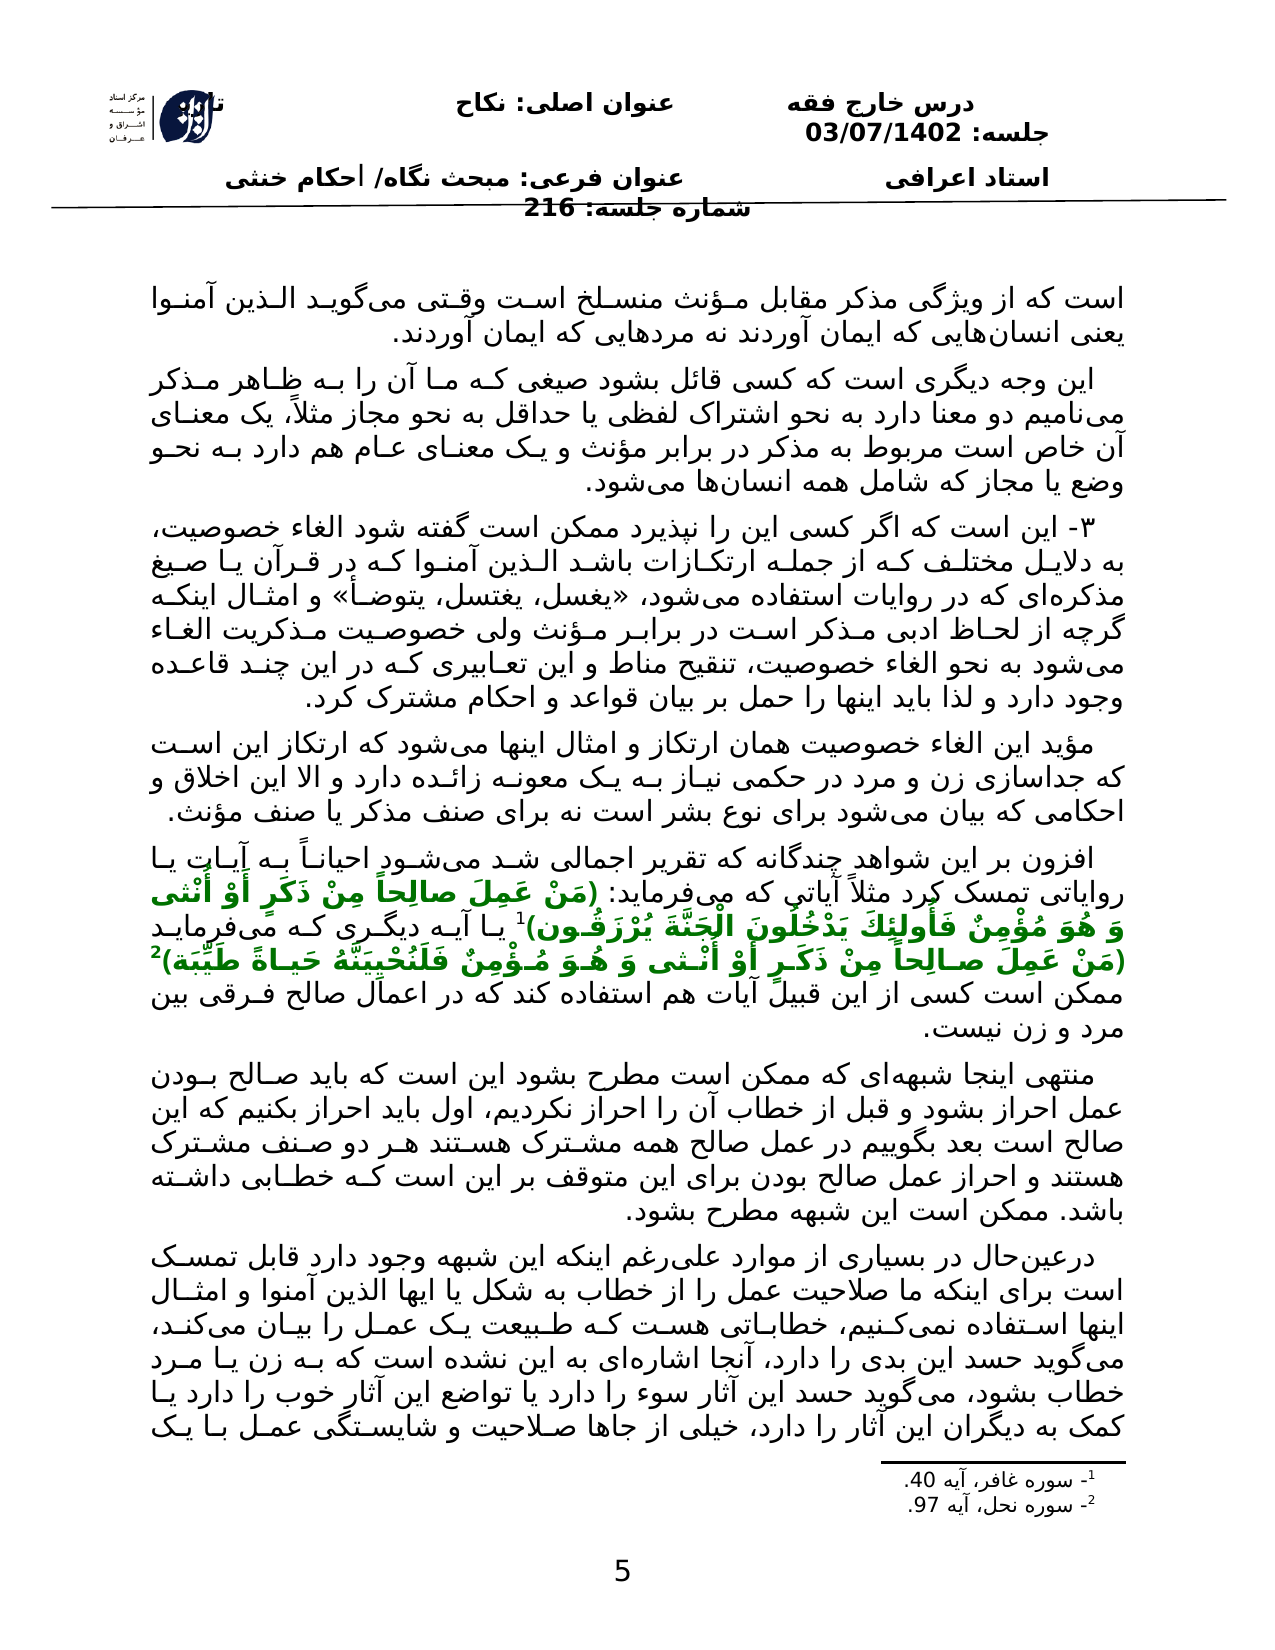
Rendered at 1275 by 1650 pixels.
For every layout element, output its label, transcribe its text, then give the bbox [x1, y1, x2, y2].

text ۳- این است که اگر کسی این را نپذیرد ممکن است گفته شود الغاء خصوصیت، به دلایل مختلف که از جمله ارتکازات باشد الذین آمنوا که در قرآن یا صیغ مذکره‌ای که در روایات استفاده می‌شود، «یغسل، یغتسل، یتوضأ» و امثال اینکه گرچه از لحاظ ادبی مذکر است در برابر مؤنث ولی خصوصیت مذکریت الغاء می‌شود به نحو الغاء خصوصیت، تنقیح مناط و این تعابیری که در این چند قاعده وجود دارد و لذا باید اینها را حمل بر بیان قواعد و احکام مشترک کرد. [150, 510, 1125, 714]
text منتهی اینجا شبهه‌ای که ممکن است مطرح بشود این است که باید صالح بودن عمل احراز بشود و قبل از خطاب آن را احراز نکردیم، اول باید احراز بکنیم که این صالح است بعد بگوییم در عمل صالح همه مشترک هستند هر دو صنف مشترک هستند و احراز عمل صالح بودن برای این متوقف بر این است که خطابی داشته باشد. ممکن است این شبهه مطرح بشود. [150, 1057, 1125, 1227]
text این وجه دیگری است که کسی قائل بشود صیغی که ما آن را به ظاهر مذکر می‌نامیم دو معنا دارد به نحو اشتراک لفظی یا حداقل به نحو مجاز مثلاً، یک معنای آن خاص است مربوط به مذکر در برابر مؤنث و یک معنای عام هم دارد به نحو وضع یا مجاز که شامل همه انسان‌ها می‌شود. [150, 362, 1125, 498]
text افزون بر این شواهد چندگانه که تقریر اجمالی شد می‌شود احیاناً به آیات یا روایاتی تمسک کرد مثلاً آیاتی که می‌فرماید: ﴿مَنْ عَمِلَ صالِحاً مِنْ ذَكَرٍ أَوْ أُنْثى‏ وَ هُوَ مُؤْمِنٌ فَأُولئِكَ يَدْخُلُونَ الْجَنَّةَ يُرْزَقُون﴾‏ یا آیه دیگری که می‌فرماید ﴿مَنْ عَمِلَ صالِحاً مِنْ ذَكَرٍ أَوْ أُنْثى‏ وَ هُوَ مُؤْمِنٌ فَلَنُحْيِيَنَّهُ حَياةً طَيِّبَة﴾ ممکن است کسی از این قبیل آیات هم استفاده کند که در اعمال صالح فرقی بین مرد و زن نیست. [150, 841, 1125, 1045]
picture [102, 86, 215, 146]
text مؤید این الغاء خصوصیت همان ارتکاز و امثال اینها می‌شود که ارتکاز این است که جداسازی زن و مرد در حکمی نیاز به یک معونه زائده دارد و الا این اخلاق و احکامی که بیان می‌شود برای نوع بشر است نه برای صنف مذکر یا صنف مؤنث. [150, 727, 1125, 828]
